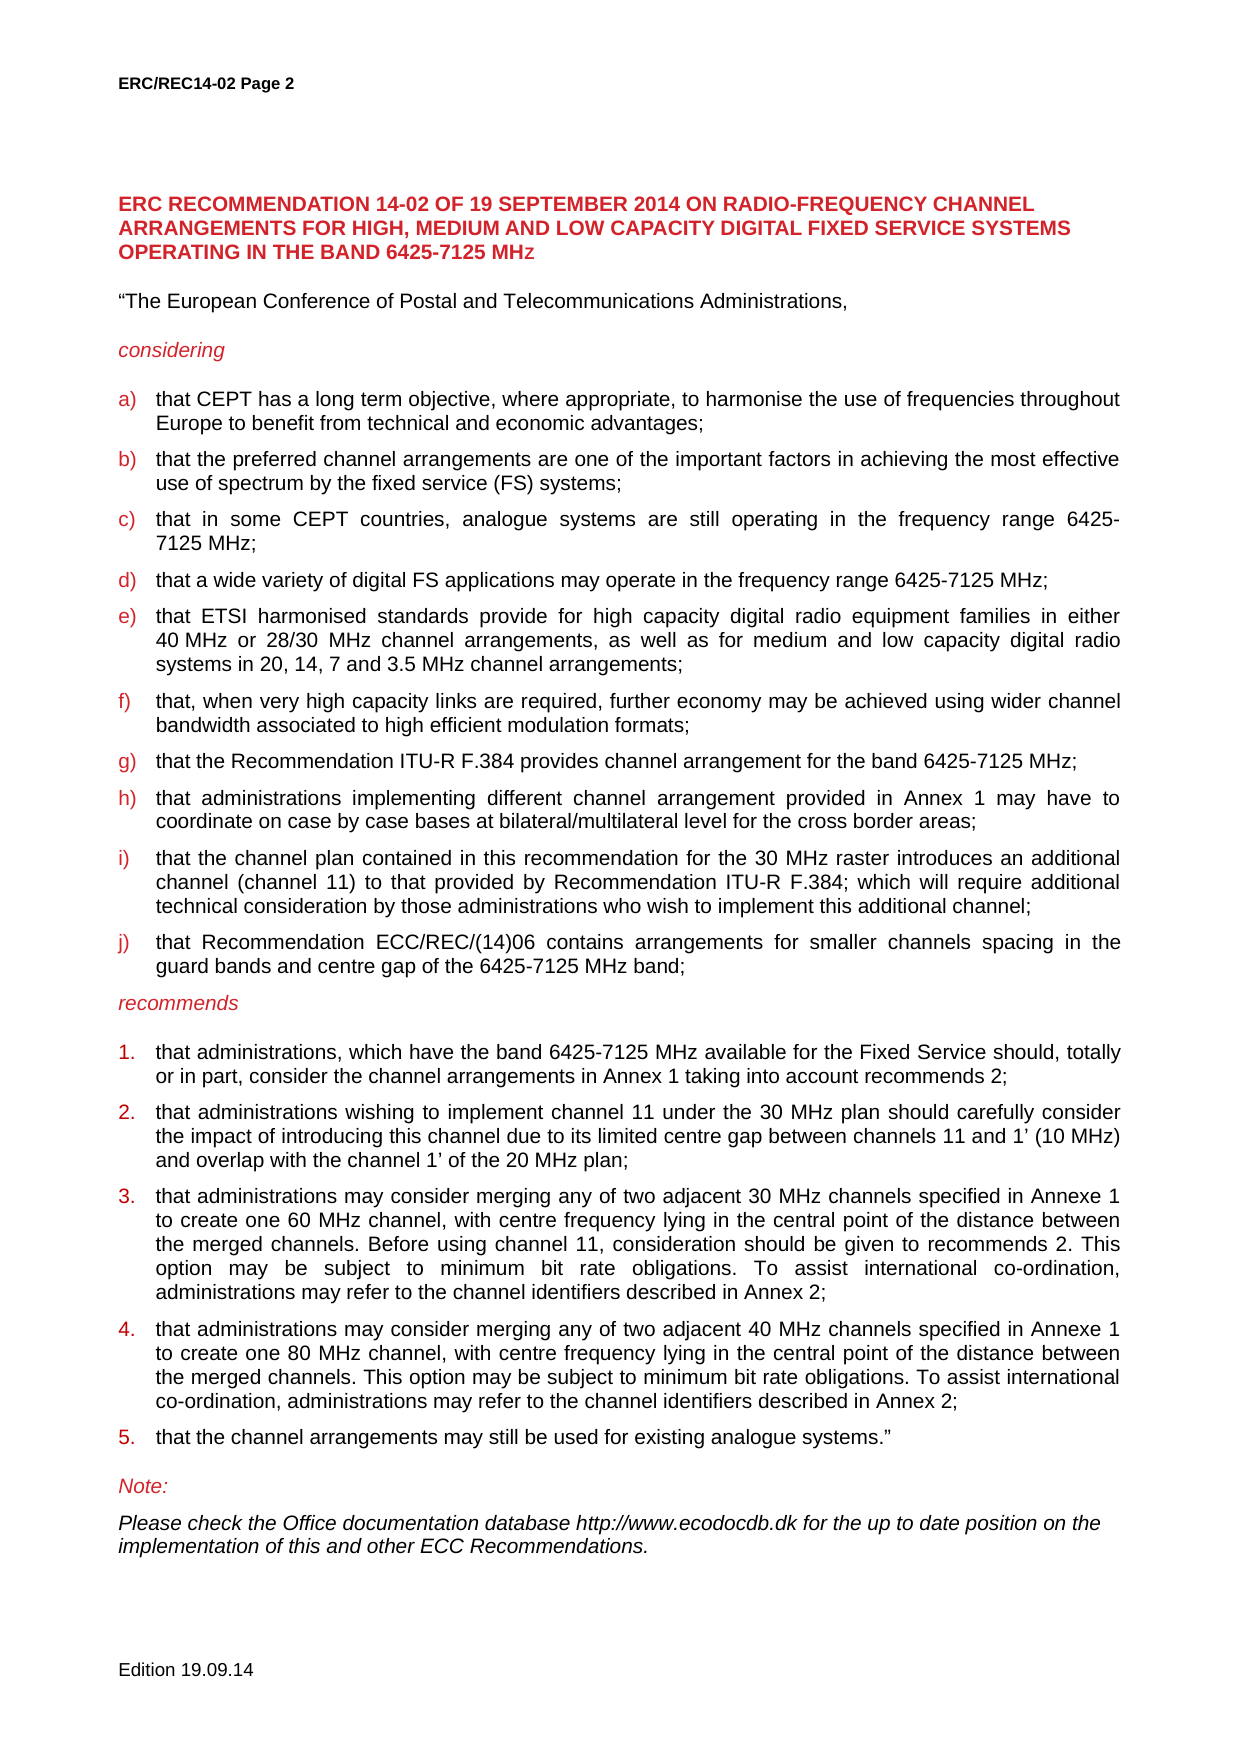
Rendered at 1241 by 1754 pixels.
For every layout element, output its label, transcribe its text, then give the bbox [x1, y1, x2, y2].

list that in some CEPT countries, analogue systems are still operating in the frequency range 6425-7125 MHz; [118, 507, 1122, 555]
list that administrations may consider merging any of two adjacent 30 MHz channels specified in Annexe 1 to create one 60 MHz channel, with centre frequency lying in the central point of the distance between the merged channels. Before using channel 11, consideration should be given to recommends 2. This option may be subject to minimum bit rate obligations. To assist international co-ordination, administrations may refer to the channel identifiers described in Annex 2; [118, 1184, 1122, 1304]
list that the preferred channel arrangements are one of the important factors in achieving the most effective use of spectrum by the fixed service (FS) systems; [118, 447, 1122, 495]
text Note: [118, 1474, 1122, 1498]
text Please check the Office documentation database http://www.ecodocdb.dk for the up to date position on the implementation of this and other Recommendations. [118, 1510, 1122, 1558]
text recommends [118, 991, 1122, 1014]
list that the Recommendation ITU-R F.384 provides channel arrangement for the band 6425-7125 MHz; [118, 749, 1122, 773]
list that, when very high capacity links are required, further economy may be achieved using wider channel bandwidth associated to high efficient modulation formats; [118, 688, 1122, 736]
list that a wide variety of digital FS applications may operate in the frequency range 6425-7125 MHz; [118, 568, 1122, 592]
list that ETSI harmonised standards provide for high capacity digital radio equipment families in either 40 MHz or 28/30 MHz channel arrangements, as well as for medium and low capacity digital radio systems in 20, 14, 7 and 3.5 MHz channel arrangements; [118, 604, 1122, 676]
text considering [118, 337, 1122, 361]
list that the channel plan contained in this recommendation for the 30 MHz raster introduces an additional channel (channel 11) to that provided by Recommendation ITU-R F.384; which will require additional technical consideration by those administrations who wish to implement this additional channel; [118, 846, 1122, 918]
subtitle erC recommendation 14-02 of 19 sEPTEMBER 2014 on RADIO-FREQUENCY CHANNEL ARRANGEMENTS FOR HIGH, MEDIUM AND LOW CAPACITY DIGITAL FIXED SERVICE SYSTEMS OPERATING IN THE BAND 6425-7125 mhZ [118, 192, 1122, 263]
list that the channel arrangements may still be used for existing analogue systems.” [118, 1425, 1122, 1449]
list that administrations, which have the band 6425-7125 MHz available for the Fixed Service should, totally or in part, consider the channel arrangements in Annex 1 taking into account recommends 2; [118, 1039, 1122, 1087]
list that administrations may consider merging any of two adjacent 40 MHz channels specified in Annexe 1 to create one 80 MHz channel, with centre frequency lying in the central point of the distance between the merged channels. This option may be subject to minimum bit rate obligations. To assist international co-ordination, administrations may refer to the channel identifiers described in Annex 2; [118, 1317, 1122, 1412]
list that administrations implementing different channel arrangement provided in Annex 1 may have to coordinate on case by case bases at bilateral/multilateral level for the cross border areas; [118, 785, 1122, 833]
list that administrations wishing to implement channel 11 under the 30 MHz plan should carefully consider the impact of introducing this channel due to its limited centre gap between channels 11 and 1’ (10 MHz) and overlap with the channel 1’ of the 20 MHz plan; [118, 1100, 1122, 1172]
list that Recommendation ECC/REC/(14)06 contains arrangements for smaller channels spacing in the guard bands and centre gap of the 6425-7125 MHz band; [118, 930, 1122, 978]
text “The European Conference of Postal and Telecommunications Administrations, [118, 288, 1122, 312]
list that CEPT has a long term objective, where appropriate, to harmonise the use of frequencies throughout Europe to benefit from technical and economic advantages; [118, 386, 1122, 434]
